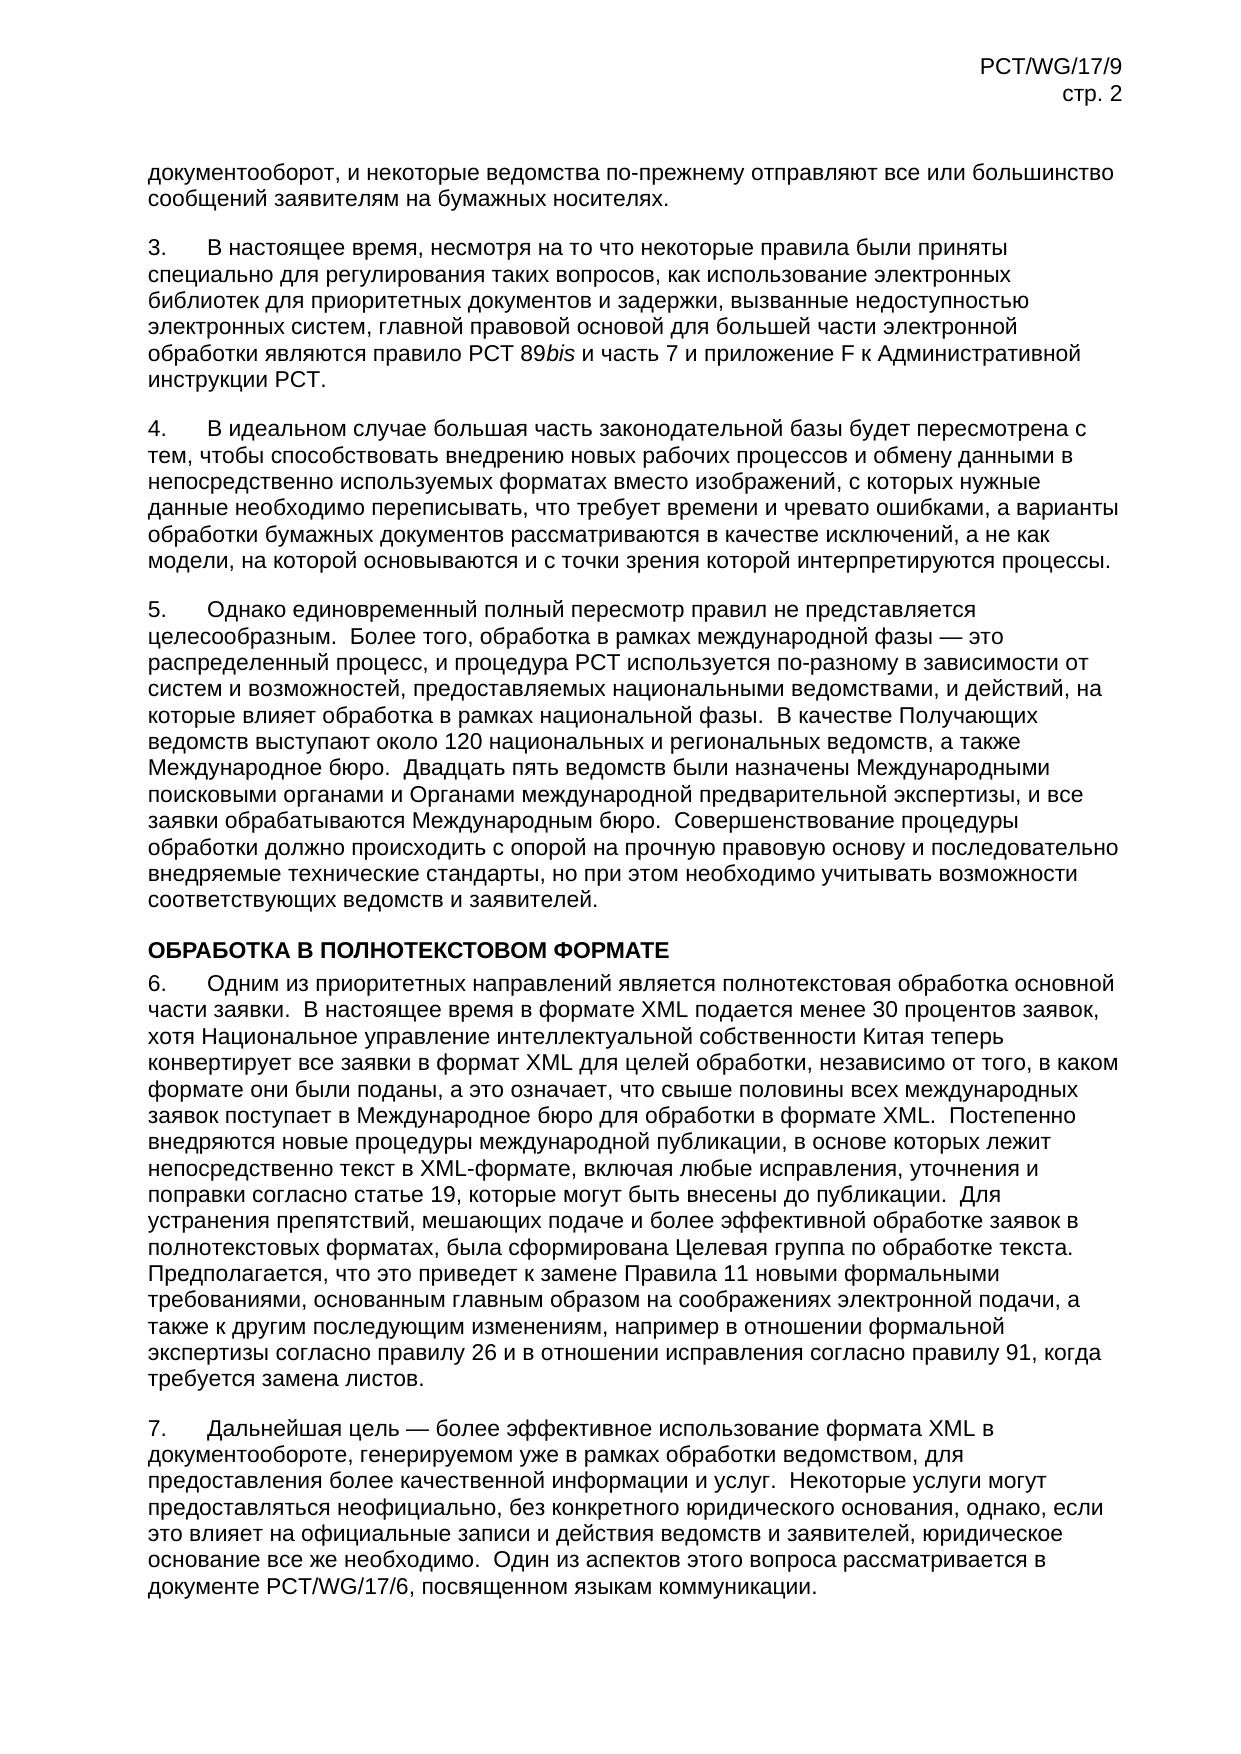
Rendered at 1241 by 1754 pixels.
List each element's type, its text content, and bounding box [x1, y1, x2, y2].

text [148, 158, 1122, 211]
subtitle Обработка в полнотекстовом формате [148, 937, 1122, 964]
text В идеальном случае большая часть законодательной базы будет пересмотрена с тем, чтобы способствовать внедрению новых рабочих процессов и обмену данными в непосредственно используемых форматах вместо изображений, с которых нужные данные необходимо переписывать, что требует времени и чревато ошибками, а варианты обработки бумажных документов рассматриваются в качестве исключений, а не как модели, на которой основываются и с точки зрения которой интерпретируются процессы. [148, 415, 1122, 573]
text В настоящее время, несмотря на то что некоторые правила были приняты специально для регулирования таких вопросов, как использование электронных библиотек для приоритетных документов и задержки, вызванные недоступностью электронных систем, главной правовой основой для большей части электронной обработки являются правило PCT 89bis и часть 7 и приложение F к Административной инструкции PCT. [148, 234, 1122, 392]
text Одним из приоритетных направлений является полнотекстовая обработка основной части заявки. В настоящее время в формате XML подается менее 30 процентов заявок, хотя Национальное управление интеллектуальной собственности Китая теперь конвертирует все заявки в формат XML для целей обработки, независимо от того, в каком формате они были поданы, а это означает, что свыше половины всех международных заявок поступает в Международное бюро для обработки в формате XML. Постепенно внедряются новые процедуры международной публикации, в основе которых лежит непосредственно текст в XML-формате, включая любые исправления, уточнения и поправки согласно статье 19, которые могут быть внесены до публикации. Для устранения препятствий, мешающих подаче и более эффективной обработке заявок в полнотекстовых форматах, была сформирована Целевая группа по обработке текста. Предполагается, что это приведет к замене Правила 11 новыми формальными требованиями, основанным главным образом на соображениях электронной подачи, а также к другим последующим изменениям, например в отношении формальной экспертизы согласно правилу 26 и в отношении исправления согласно правилу 91, когда требуется замена листов. [148, 970, 1122, 1392]
text Однако единовременный полный пересмотр правил не представляется целесообразным. Более того, обработка в рамках международной фазы — это распределенный процесс, и процедура РСТ используется по-разному в зависимости от систем и возможностей, предоставляемых национальными ведомствами, и действий, на которые влияет обработка в рамках национальной фазы. В качестве Получающих ведомств выступают около 120 национальных и региональных ведомств, а также Международное бюро. Двадцать пять ведомств были назначены Международными поисковыми органами и Органами международной предварительной экспертизы, и все заявки обрабатываются Международным бюро. Совершенствование процедуры обработки должно происходить с опорой на прочную правовую основу и последовательно внедряемые технические стандарты, но при этом необходимо учитывать возможности соответствующих ведомств и заявителей. [148, 596, 1122, 912]
text Дальнейшая цель — более эффективное использование формата XML в документообороте, генерируемом уже в рамках обработки ведомством, для предоставления более качественной информации и услуг. Некоторые услуги могут предоставляться неофициально, без конкретного юридического основания, однако, если это влияет на официальные записи и действия ведомств и заявителей, юридическое основание все же необходимо. Один из аспектов этого вопроса рассматривается в документе PCT/WG/17/6, посвященном языкам коммуникации. [148, 1415, 1122, 1599]
